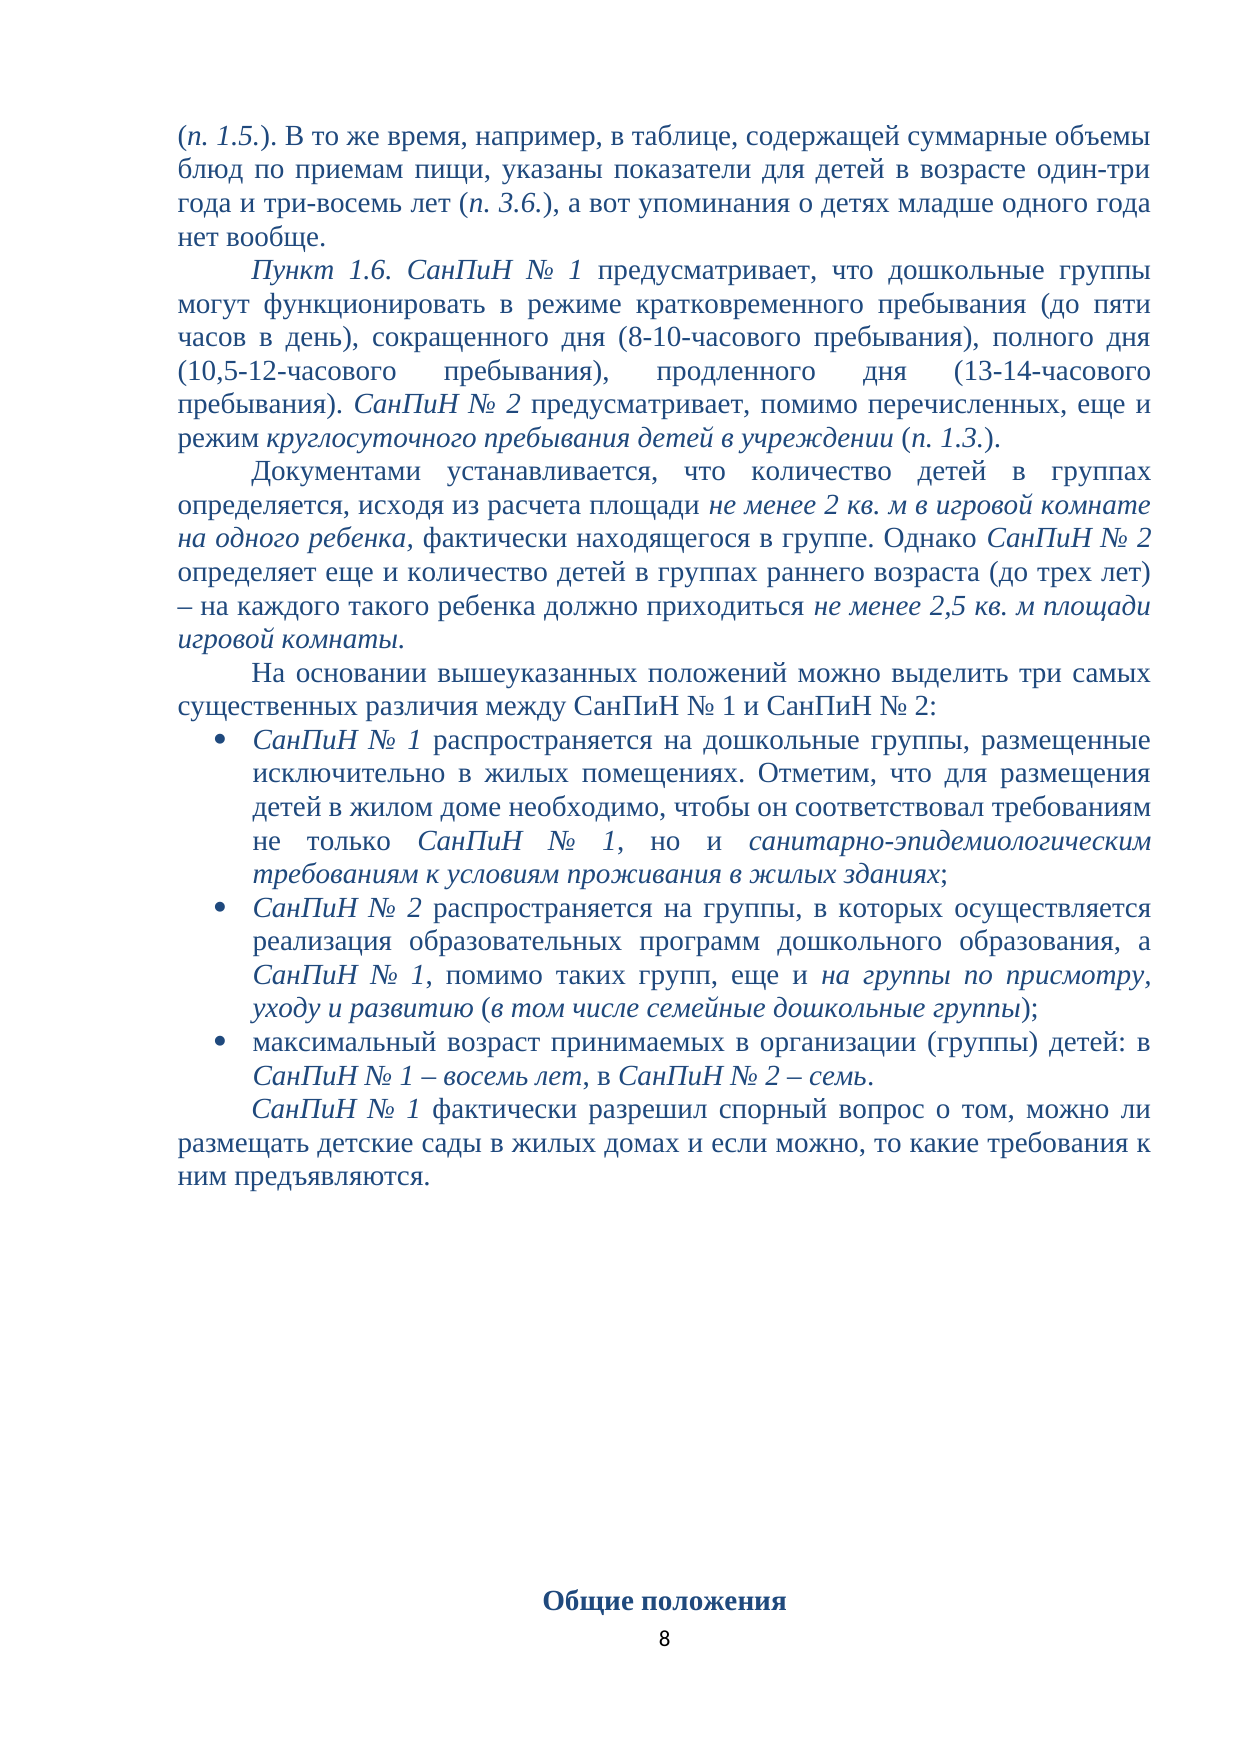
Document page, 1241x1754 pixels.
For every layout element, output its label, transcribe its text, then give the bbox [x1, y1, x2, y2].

text СанПиН № 1 фактически разрешил спорный вопрос о том, можно ли размещать детские сады в жилых домах и если можно, то какие требования к ним предъявляются. [177, 1091, 1152, 1192]
text Пункт 1.6. СанПиН № 1 предусматривает, что дошкольные группы могут функционировать в режиме кратковременного пребывания (до пяти часов в день), сокращенного дня (8-10-часового пребывания), полного дня (10,5-12-часового пребывания), продленного дня (13-14-часового пребывания). СанПиН № 2 предусматривает, помимо перечисленных, еще и режим круглосуточного пребывания детей в учреждении (п. 1.3.). [177, 252, 1152, 453]
list максимальный возраст принимаемых в организации (группы) детей: в СанПиН № 1 – восемь лет, в СанПиН № 2 – семь. [215, 1024, 1152, 1091]
list СанПиН № 1 распространяется на дошкольные группы, размещенные исключительно в жилых помещениях. Отметим, что для размещения детей в жилом доме необходимо, чтобы он соответствовал требованиям не только СанПиН № 1, но и санитарно-эпидемиологическим требованиям к условиям проживания в жилых зданиях; [215, 722, 1152, 890]
text Общие положения [177, 1583, 1152, 1617]
text Документами устанавливается, что количество детей в группах определяется, исходя из расчета площади не менее 2 кв. м в игровой комнате на одного ребенка, фактически находящегося в группе. Однако СанПиН № 2 определяет еще и количество детей в группах раннего возраста (до трех лет) – на каждого такого ребенка должно приходиться не менее 2,5 кв. м площади игровой комнаты. [177, 453, 1152, 655]
text (п. 1.5.). В то же время, например, в таблице, содержащей суммарные объемы блюд по приемам пищи, указаны показатели для детей в возрасте один-три года и три-восемь лет (п. 3.6.), а вот упоминания о детях младше одного года нет вообще. [177, 118, 1152, 252]
list СанПиН № 2 распространяется на группы, в которых осуществляется реализация образовательных программ дошкольного образования, а СанПиН № 1, помимо таких групп, еще и на группы по присмотру, уходу и развитию (в том числе семейные дошкольные группы); [215, 890, 1152, 1024]
text На основании вышеуказанных положений можно выделить три самых существенных различия между СанПиН № 1 и СанПиН № 2: [177, 655, 1152, 722]
